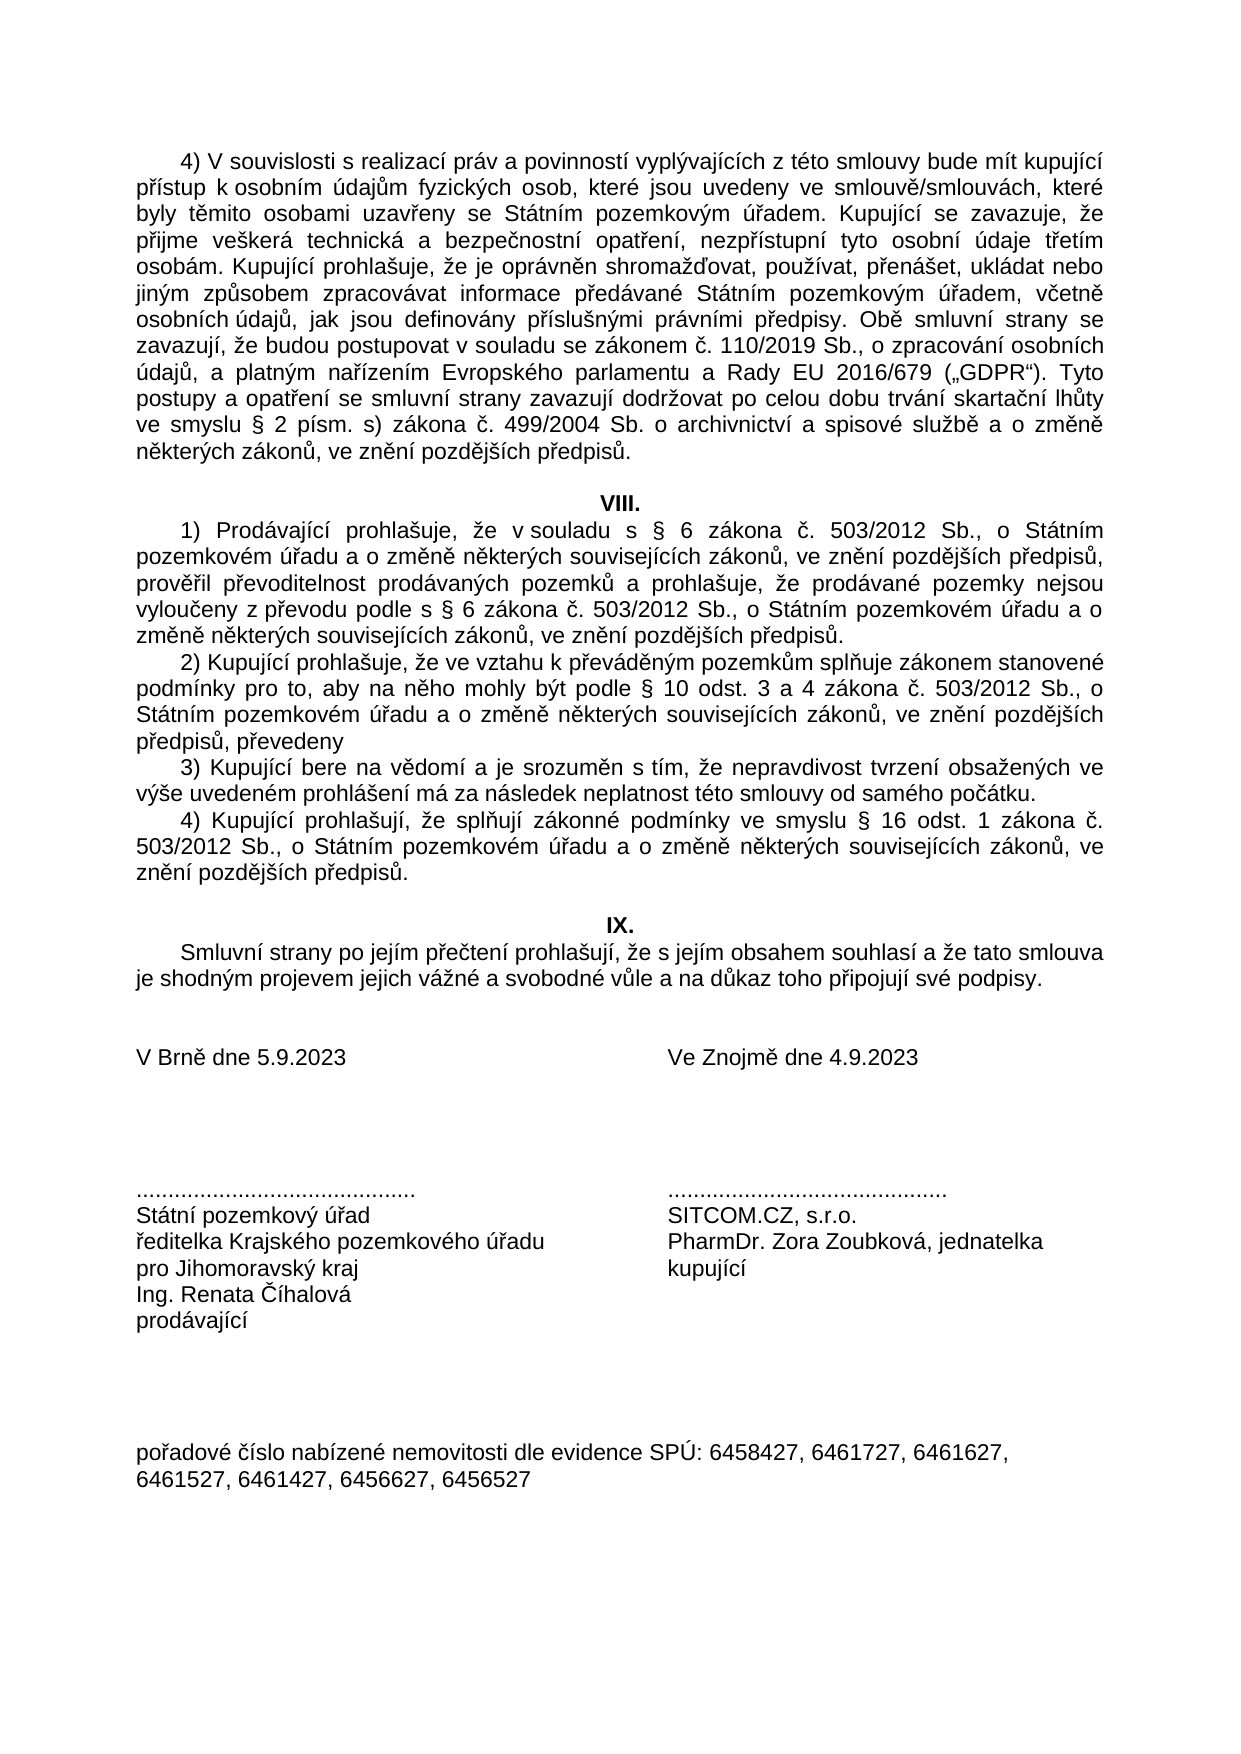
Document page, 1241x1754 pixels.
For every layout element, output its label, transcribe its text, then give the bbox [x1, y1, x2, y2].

text 2) Kupující prohlašuje, že ve vztahu k převáděným pozemkům splňuje zákonem stanovené podmínky pro to, aby na něho mohly být podle § 10 odst. 3 a 4 zákona č. 503/2012 Sb., o Státním pozemkovém úřadu a o změně některých souvisejících zákonů, ve znění pozdějších předpisů, převedeny [136, 648, 1104, 754]
text ............................................ ............................................ [136, 1176, 1104, 1202]
text 3) Kupující bere na vědomí a je srozuměn s tím, že nepravdivost tvrzení obsažených ve výše uvedeném prohlášení má za následek neplatnost této smlouvy od samého počátku. [136, 754, 1104, 807]
text pořadové číslo nabízené nemovitosti dle evidence SPÚ: 6458427, 6461727, 6461627, 6461527, 6461427, 6456627, 6456527 [136, 1439, 1104, 1516]
text Ing. Renata Číhalová [136, 1281, 1104, 1307]
text V Brně dne 5.9.2023 Ve Znojmě dne 4.9.2023 [136, 1044, 1104, 1070]
text Smluvní strany po jejím přečtení prohlašují, že s jejím obsahem souhlasí a že tato smlouva je shodným projevem jejich vážné a svobodné vůle a na důkaz toho připojují své podpisy. [136, 938, 1104, 991]
text prodávající [136, 1307, 1104, 1334]
text ředitelka Krajského pozemkového úřadu PharmDr. Zora Zoubková, jednatelka [136, 1228, 1104, 1255]
text IX. [136, 912, 1104, 938]
text pro Jihomoravský kraj kupující [136, 1255, 1104, 1281]
text 1) Prodávající prohlašuje, že v souladu s § 6 zákona č. 503/2012 Sb., o Státním pozemkovém úřadu a o změně některých souvisejících zákonů, ve znění pozdějších předpisů, prověřil převoditelnost prodávaných pozemků a prohlašuje, že prodávané pozemky nejsou vyloučeny z převodu podle s § 6 zákona č. 503/2012 Sb., o Státním pozemkovém úřadu a o změně některých souvisejících zákonů, ve znění pozdějších předpisů. [136, 517, 1104, 648]
text 4) Kupující prohlašují, že splňují zákonné podmínky ve smyslu § 16 odst. 1 zákona č. 503/2012 Sb., o Státním pozemkovém úřadu a o změně některých souvisejících zákonů, ve znění pozdějších předpisů. [136, 807, 1104, 886]
text Státní pozemkový úřad SITCOM.CZ, s.r.o. [136, 1202, 1104, 1228]
text VIII. [136, 490, 1104, 517]
text 4) V souvislosti s realizací práv a povinností vyplývajících z této smlouvy bude mít kupující přístup k osobním údajům fyzických osob, které jsou uvedeny ve smlouvě/smlouvách, které byly těmito osobami uzavřeny se Státním pozemkovým úřadem. Kupující se zavazuje, že přijme veškerá technická a bezpečnostní opatření, nezpřístupní tyto osobní údaje třetím osobám. Kupující prohlašuje, že je oprávněn shromažďovat, používat, přenášet, ukládat nebo jiným způsobem zpracovávat informace předávané Státním pozemkovým úřadem, včetně osobních údajů, jak jsou definovány příslušnými právními předpisy. Obě smluvní strany se zavazují, že budou postupovat v souladu se zákonem č. 110/2019 Sb., o zpracování osobních údajů, a platným nařízením Evropského parlamentu a Rady EU 2016/679 („GDPR“). Tyto postupy a opatření se smluvní strany zavazují dodržovat po celou dobu trvání skartační lhůty ve smyslu § 2 písm. s) zákona č. 499/2004 Sb. o archivnictví a spisové službě a o změně některých zákonů, ve znění pozdějších předpisů. [136, 148, 1104, 464]
